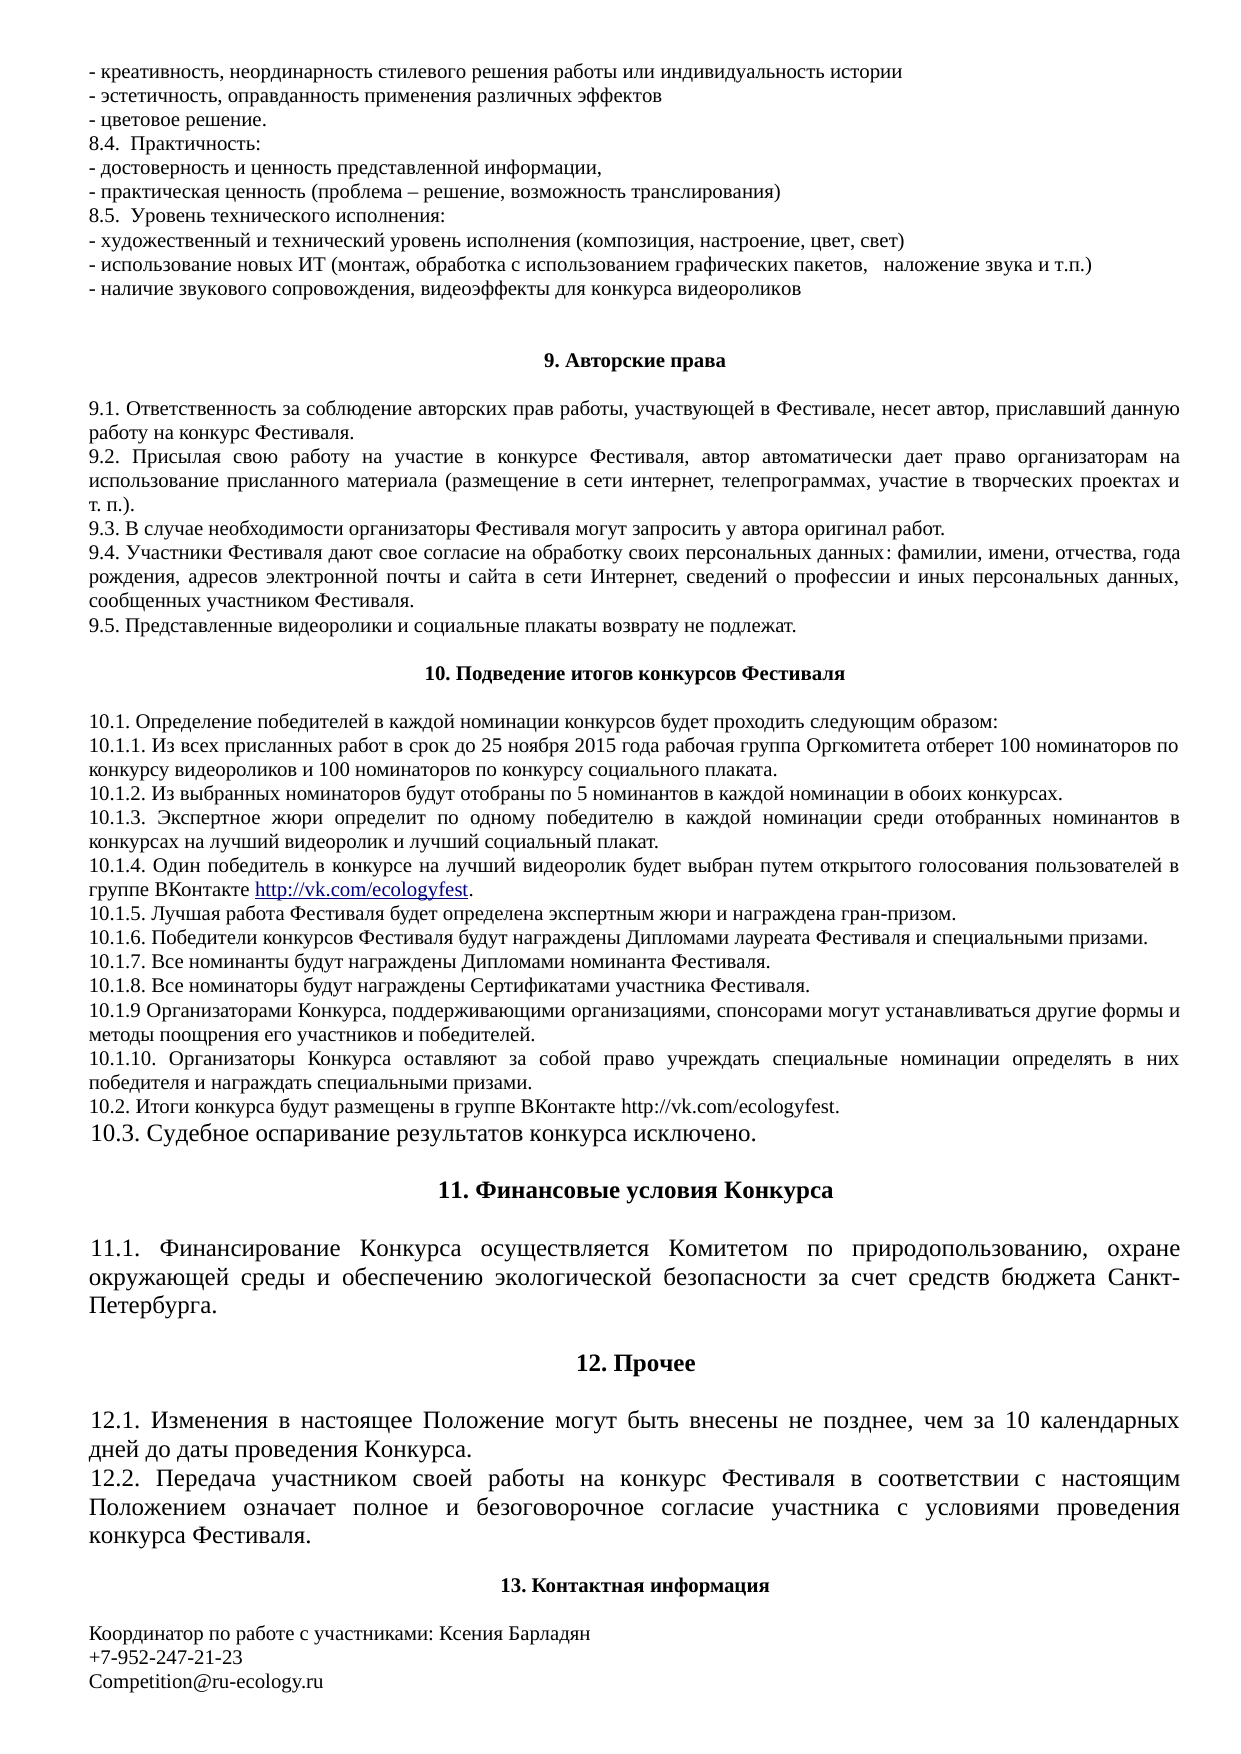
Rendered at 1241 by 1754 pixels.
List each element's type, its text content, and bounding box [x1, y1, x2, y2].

text 10.1.8. Все номинаторы будут награждены Сертификатами участника Фестиваля. [88, 973, 1181, 997]
text 10.1.1. Из всех присланных работ в срок до 25 ноября 2015 года рабочая группа Оргкомитета отберет 100 номинаторов по конкурсу видеороликов и 100 номинаторов по конкурсу социального плаката. [88, 733, 1181, 781]
text - наличие звукового сопровождения, видеоэффекты для конкурса видеороликов [88, 276, 1181, 300]
text - креативность, неординарность стилевого решения работы или индивидуальность истории [88, 59, 1181, 83]
text - эстетичность, оправданность применения различных эффектов - цветовое решение. 8.4. Практичность: [88, 83, 1181, 155]
text 9. Авторские права [88, 348, 1181, 372]
text 9.3. В случае необходимости организаторы Фестиваля могут запросить у автора оригинал работ. [88, 516, 1181, 540]
text - практическая ценность (проблема – решение, возможность транслирования) [88, 179, 1181, 203]
text +7-952-247-21-23 [88, 1645, 1181, 1669]
text - достоверность и ценность представленной информации, [88, 155, 1181, 179]
text 10.2. Итоги конкурса будут размещены в группе ВКонтакте http://vk.com/ecologyfest. [88, 1094, 1181, 1118]
text 10.1.3. Экспертное жюри определит по одному победителю в каждой номинации среди отобранных номинантов в конкурсах на лучший видеоролик и лучший социальный плакат. [88, 805, 1181, 853]
text 9.1. Ответственность за соблюдение авторских прав работы, участвующей в Фестивале, несет автор, приславший данную работу на конкурс Фестиваля. [88, 396, 1181, 444]
text 10.1. Определение победителей в каждой номинации конкурсов будет проходить следующим образом: [88, 709, 1181, 733]
list 10.3. Судебное оспаривание результатов конкурса исключено. [90, 1118, 1181, 1147]
text 10.1.2. Из выбранных номинаторов будут отобраны по 5 номинантов в каждой номинации в обоих конкурсах. [88, 781, 1181, 805]
text 10.1.4. Один победитель в конкурсе на лучший видеоролик будет выбран путем открытого голосования пользователей в группе ВКонтакте http://vk.com/ecologyfest. [88, 853, 1181, 901]
text 10.1.10. Организаторы Конкурса оставляют за собой право учреждать специальные номинации определять в них победителя и награждать специальными призами. [88, 1046, 1181, 1094]
text 10.1.5. Лучшая работа Фестиваля будет определена экспертным жюри и награждена гран-призом. [88, 901, 1181, 925]
text 9.5. Представленные видеоролики и социальные плакаты возврату не подлежат. [88, 612, 1181, 637]
list 11.1. Финансирование Конкурса осуществляется Комитетом по природопользованию, охране окружающей среды и обеспечению экологической безопасности за счет средств бюджета Санкт-Петербурга. [88, 1233, 1181, 1319]
text Координатор по работе с участниками: Ксения Барладян [88, 1621, 1181, 1645]
list 12.2. Передача участником своей работы на конкурс Фестиваля в соответствии с настоящим Положением означает полное и безоговорочное согласие участника с условиями проведения конкурса Фестиваля. [88, 1463, 1181, 1549]
text 10.1.6. Победители конкурсов Фестиваля будут награждены Дипломами лауреата Фестиваля и специальными призами. [88, 925, 1181, 949]
text 10. Подведение итогов конкурсов Фестиваля [88, 661, 1181, 685]
list 11. Финансовые условия Конкурса [88, 1175, 1181, 1204]
text 9.2. Присылая свою работу на участие в конкурсе Фестиваля, автор автоматически дает право организаторам на использование присланного материала (размещение в сети интернет, телепрограммах, участие в творческих проектах и т. п.). [88, 444, 1181, 516]
text 10.1.7. Все номинанты будут награждены Дипломами номинанта Фестиваля. [88, 949, 1181, 973]
text 10.1.9 Организаторами Конкурса, поддерживающими организациями, спонсорами могут устанавливаться другие формы и методы поощрения его участников и победителей. [88, 997, 1181, 1046]
list 12.1. Изменения в настоящее Положение могут быть внесены не позднее, чем за 10 календарных дней до даты проведения Конкурса. [88, 1405, 1181, 1463]
text 9.4. Участники Фестиваля дают свое согласие на обработку своих персональных данных: фамилии, имени, отчества, года рождения, адресов электронной почты и сайта в сети Интернет, сведений о профессии и иных персональных данных, сообщенных участником Фестиваля. [88, 540, 1181, 612]
text 8.5. Уровень технического исполнения: - художественный и технический уровень исполнения (композиция, настроение, цвет, свет) - использование новых ИТ (монтаж, обработка с использованием графических пакетов, наложение звука и т.п.) [88, 203, 1181, 276]
text Сompetition@ru-ecology.ru [88, 1669, 1181, 1693]
list 12. Прочее [88, 1348, 1181, 1377]
text 13. Контактная информация [88, 1573, 1181, 1597]
